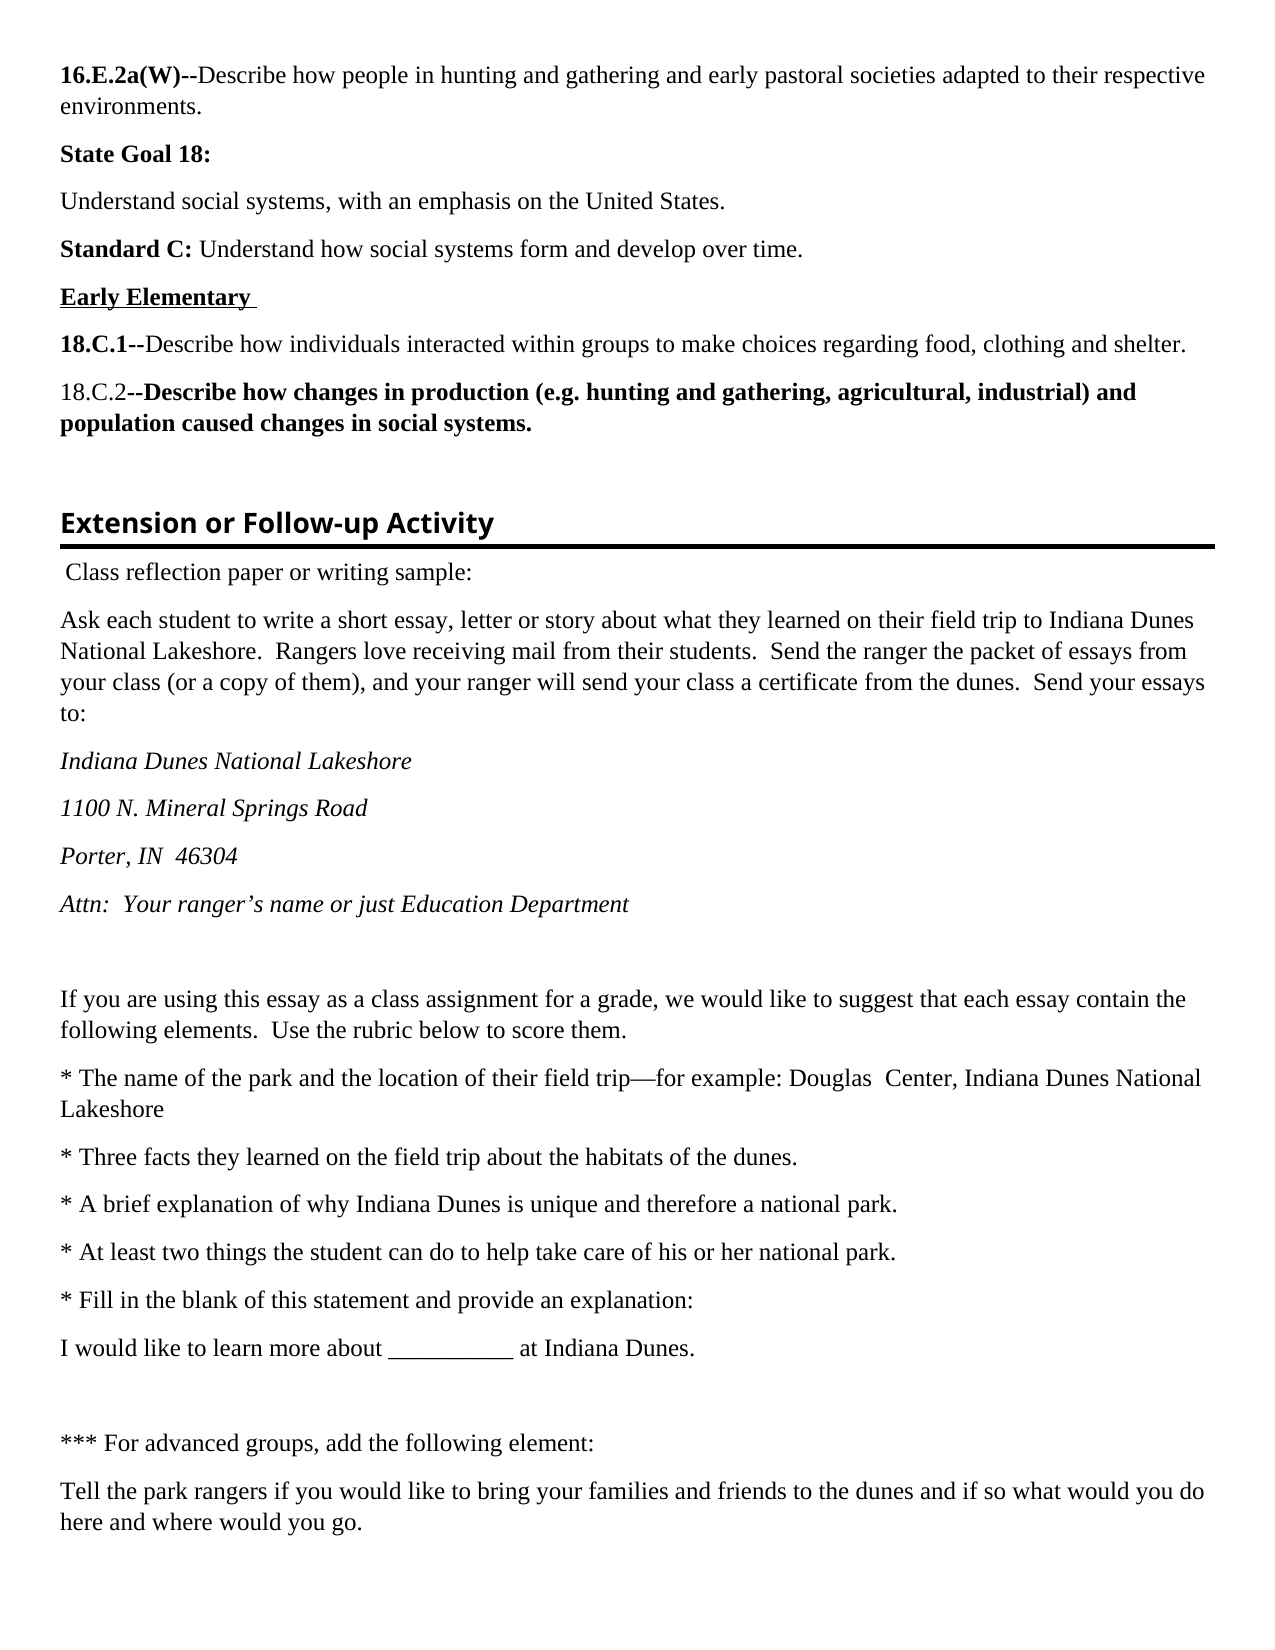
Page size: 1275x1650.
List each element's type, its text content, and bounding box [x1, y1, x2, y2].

text I would like to learn more about __________ at Indiana Dunes. [60, 1333, 1215, 1361]
text Early Elementary [60, 282, 1215, 311]
text If you are using this essay as a class assignment for a grade, we would like to suggest that each essay contain the following elements. Use the rubric below to score them. [60, 984, 1215, 1044]
text Porter, IN 46304 [60, 841, 1215, 870]
text 16.E.2a(W)--Describe how people in hunting and gathering and early pastoral societies adapted to their respective environments. [60, 60, 1215, 120]
text Extension or Follow-up Activity [60, 504, 1215, 544]
text Understand social systems, with an emphasis on the United States. [60, 186, 1215, 215]
text 1100 N. Mineral Springs Road [60, 793, 1215, 822]
text * Fill in the blank of this statement and provide an explanation: [60, 1285, 1215, 1314]
text Standard C: Understand how social systems form and develop over time. [60, 234, 1215, 263]
text State Goal 18: [60, 139, 1215, 167]
text * At least two things the student can do to help take care of his or her national park. [60, 1237, 1215, 1266]
text 18.C.2--Describe how changes in production (e.g. hunting and gathering, agricultural, industrial) and population caused changes in social systems. [60, 377, 1215, 437]
text * A brief explanation of why Indiana Dunes is unique and therefore a national park. [60, 1189, 1215, 1218]
text 18.C.1--Describe how individuals interacted within groups to make choices regarding food, clothing and shelter. [60, 329, 1215, 358]
text Ask each student to write a short essay, letter or story about what they learned on their field trip to Indiana Dunes National Lakeshore. Rangers love receiving mail from their students. Send the ranger the packet of essays from your class (or a copy of them), and your ranger will send your class a certificate from the dunes. Send your essays to: [60, 605, 1215, 727]
text Indiana Dunes National Lakeshore [60, 746, 1215, 774]
text Class reflection paper or writing sample: [60, 557, 1215, 586]
text Attn: Your ranger’s name or just Education Department [60, 889, 1215, 918]
text Tell the park rangers if you would like to bring your families and friends to the dunes and if so what would you do here and where would you go. [60, 1476, 1215, 1536]
text *** For advanced groups, add the following element: [60, 1428, 1215, 1457]
text * The name of the park and the location of their field trip—for example: Douglas Center, Indiana Dunes National Lakeshore [60, 1063, 1215, 1123]
text * Three facts they learned on the field trip about the habitats of the dunes. [60, 1142, 1215, 1171]
